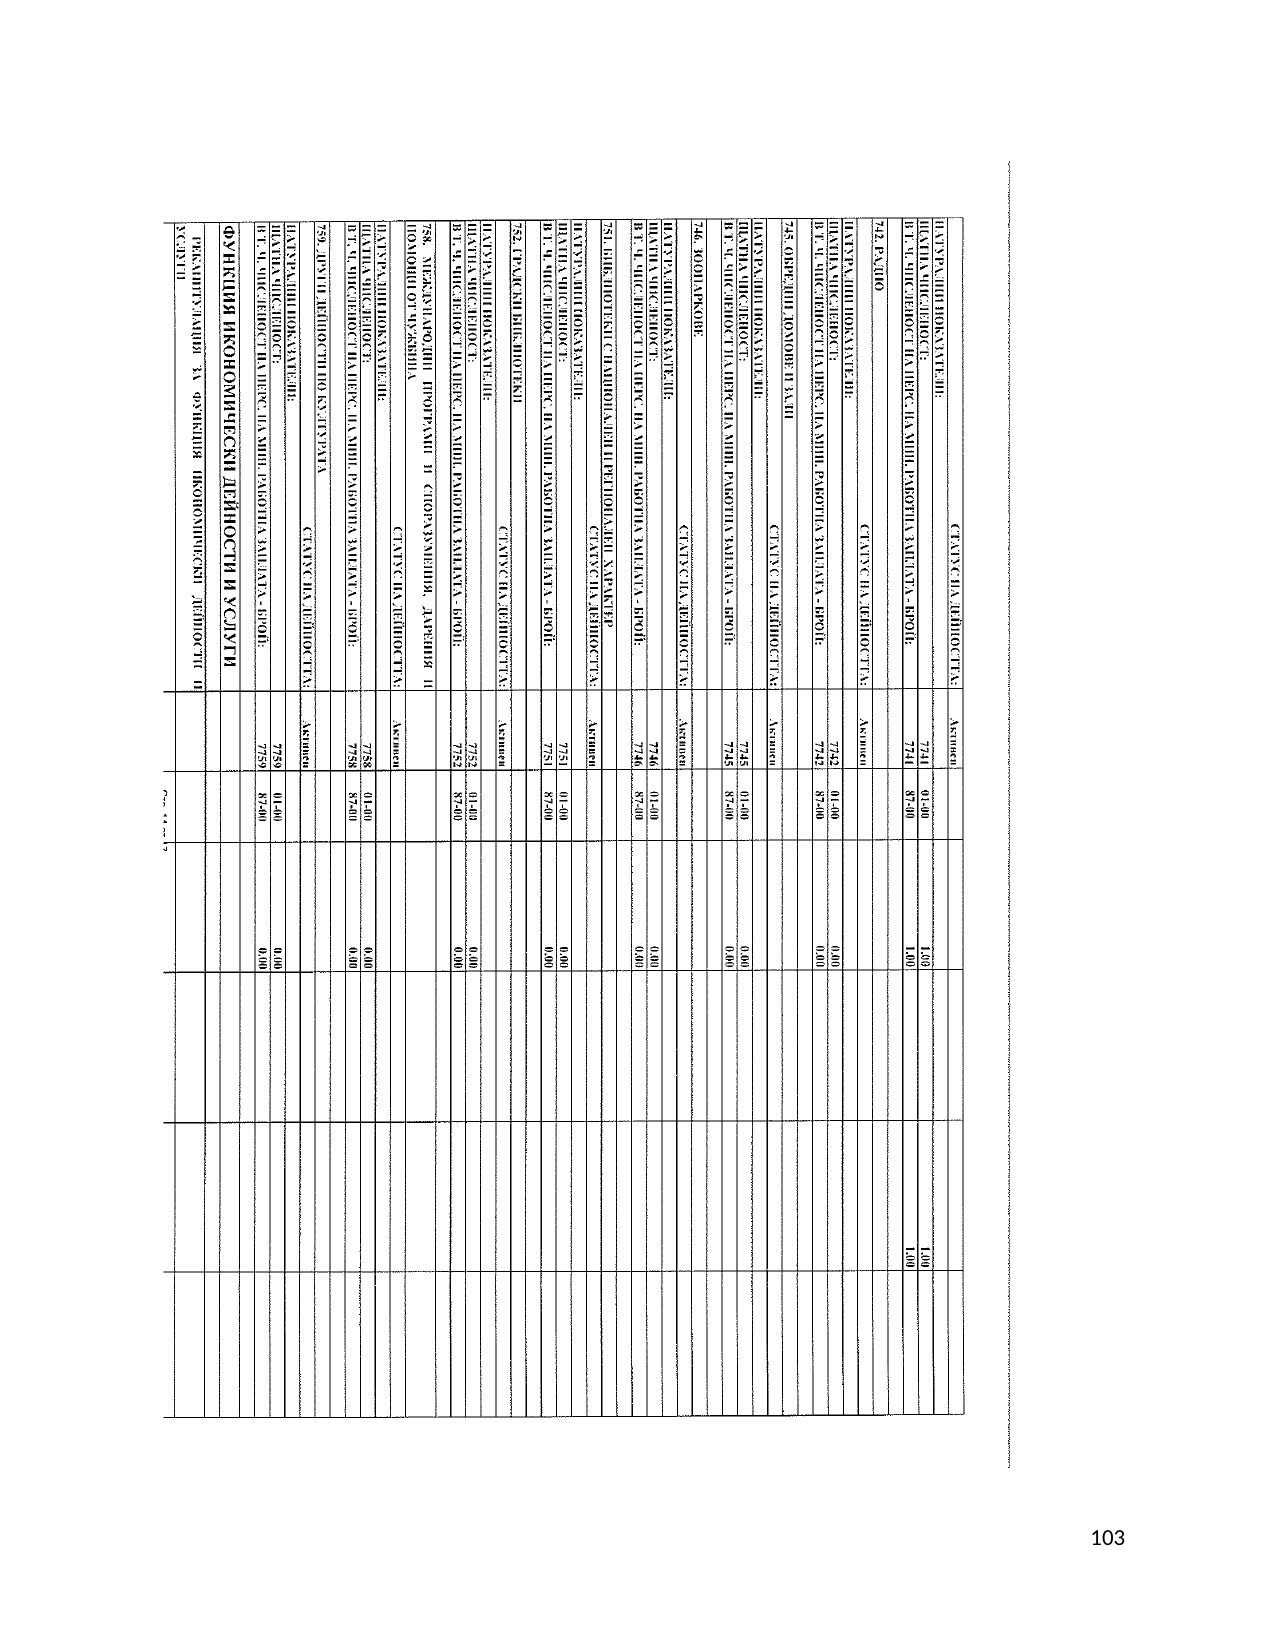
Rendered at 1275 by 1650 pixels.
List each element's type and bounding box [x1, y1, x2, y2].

picture [150, 150, 1096, 1487]
